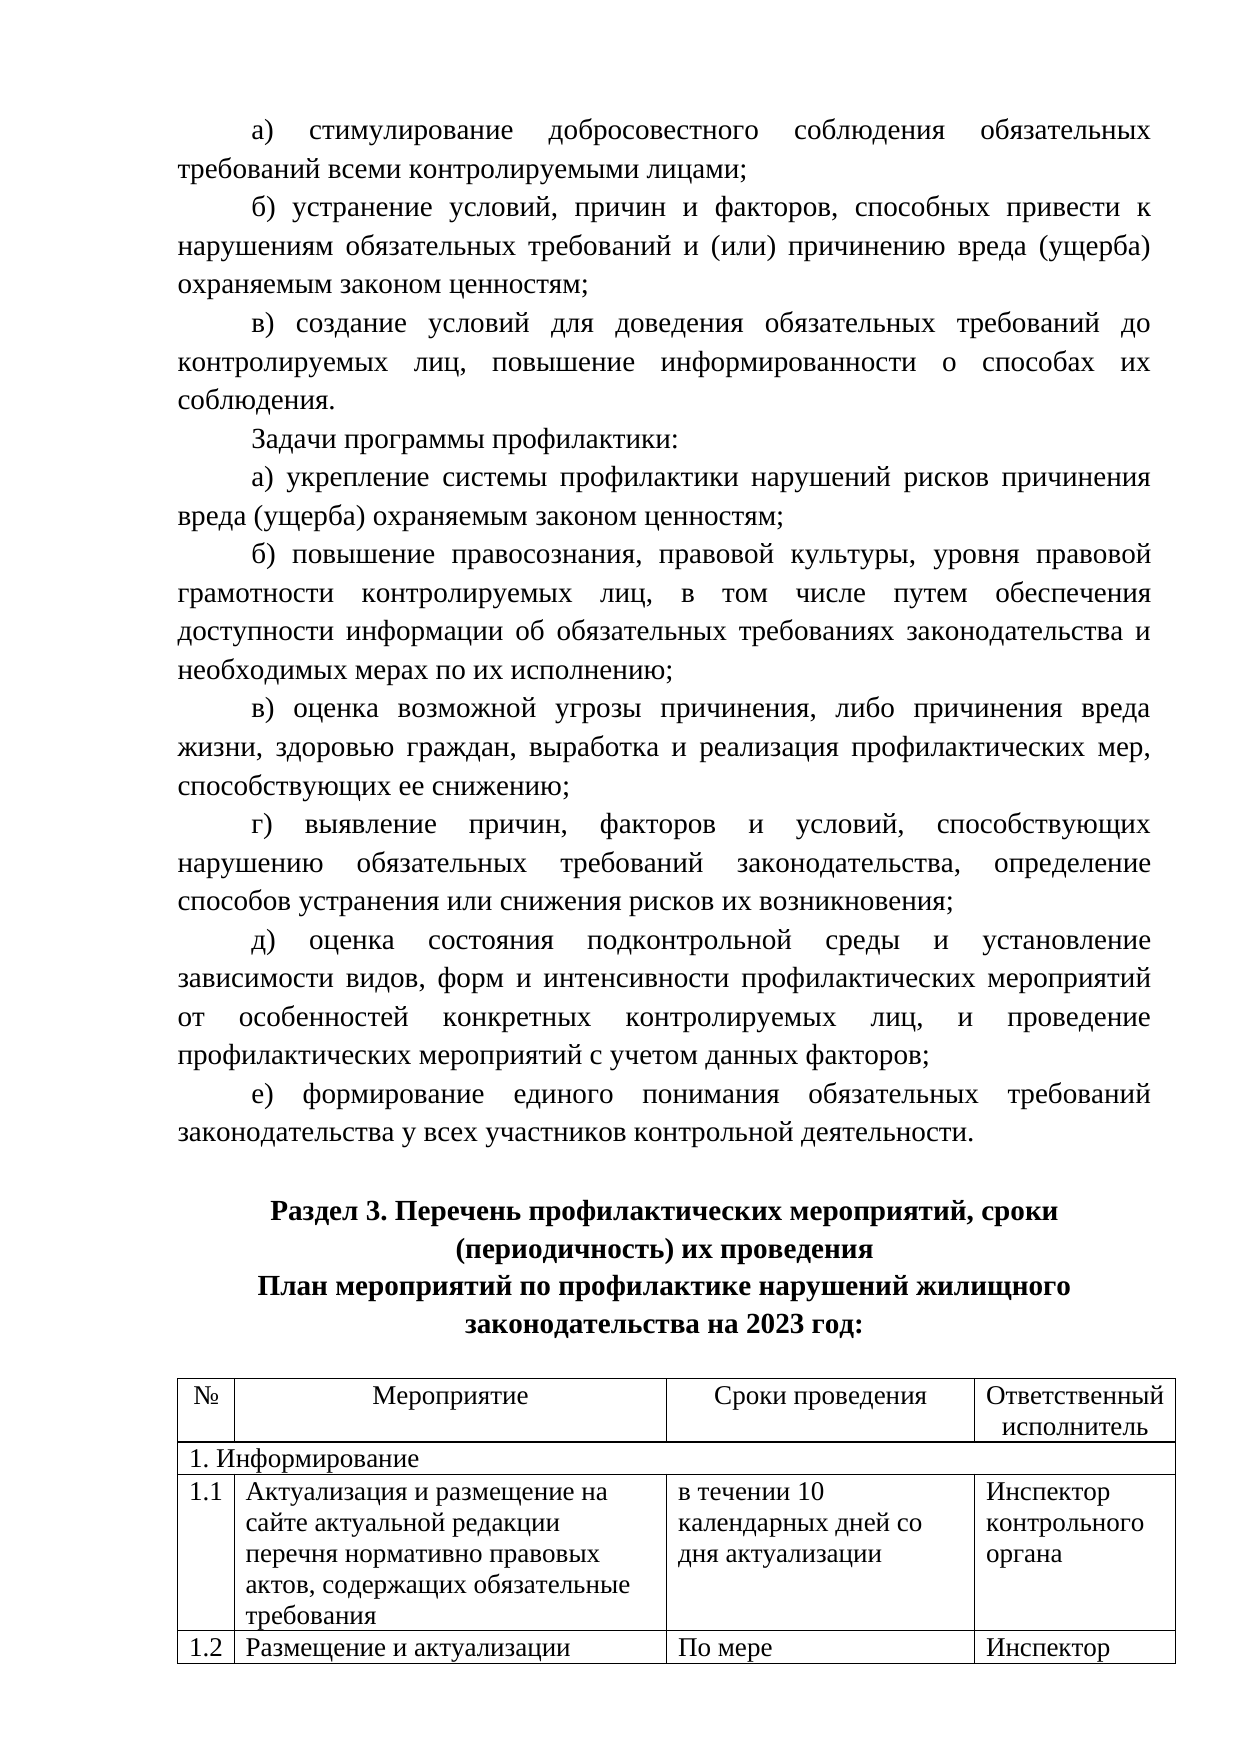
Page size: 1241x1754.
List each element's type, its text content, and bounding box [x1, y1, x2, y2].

text б) повышение правосознания, правовой культуры, уровня правовой грамотности контролируемых лиц, в том числе путем обеспечения доступности информации об обязательных требованиях законодательства и необходимых мерах по их исполнению; [177, 536, 1152, 686]
text План мероприятий по профилактике нарушений жилищного законодательства на 2023 год: [177, 1266, 1152, 1341]
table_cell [667, 1631, 974, 1662]
text д) оценка состояния подконтрольной среды и установление зависимости видов, форм и интенсивности профилактических мероприятий от особенностей конкретных контролируемых лиц, и проведение профилактических мероприятий с учетом данных факторов; [177, 922, 1152, 1071]
text в) оценка возможной угрозы причинения, либо причинения вреда жизни, здоровью граждан, выработка и реализация профилактических мер, способствующих ее снижению; [177, 691, 1152, 801]
table_cell 1.1 [178, 1475, 234, 1630]
text е) формирование единого понимания обязательных требований законодательства у всех участников контрольной деятельности. [177, 1076, 1152, 1148]
table_cell в течении 10 календарных дней со дня актуализации [667, 1475, 974, 1630]
table_cell 1.2 [178, 1631, 234, 1662]
text в) создание условий для доведения обязательных требований до контролируемых лиц, повышение информированности о способах их соблюдения. [177, 305, 1152, 416]
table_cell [975, 1475, 1175, 1630]
text Раздел 3. Перечень профилактических мероприятий, сроки (периодичность) их проведения [177, 1191, 1152, 1266]
text Задачи программы профилактики: [177, 421, 1152, 454]
table_cell 1. Информирование [178, 1443, 1175, 1473]
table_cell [975, 1631, 1175, 1662]
text б) устранение условий, причин и факторов, способных привести к нарушениям обязательных требований и (или) причинению вреда (ущерба) охраняемым законом ценностям; [177, 189, 1152, 300]
table_header Ответственный исполнитель [975, 1379, 1175, 1441]
text г) выявление причин, факторов и условий, способствующих нарушению обязательных требований законодательства, определение способов устранения или снижения рисков их возникновения; [177, 806, 1152, 917]
table_header Сроки проведения [667, 1379, 974, 1441]
text а) стимулирование добросовестного соблюдения обязательных требований всеми контролируемыми лицами; [177, 112, 1152, 184]
table_header Мероприятие [235, 1379, 666, 1441]
table_cell Актуализация и размещение на сайте актуальной редакции перечня нормативно правовых актов, содержащих обязательные требования [235, 1475, 666, 1630]
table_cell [235, 1631, 666, 1662]
text а) укрепление системы профилактики нарушений рисков причинения вреда (ущерба) охраняемым законом ценностям; [177, 459, 1152, 531]
table_header № [178, 1379, 234, 1441]
